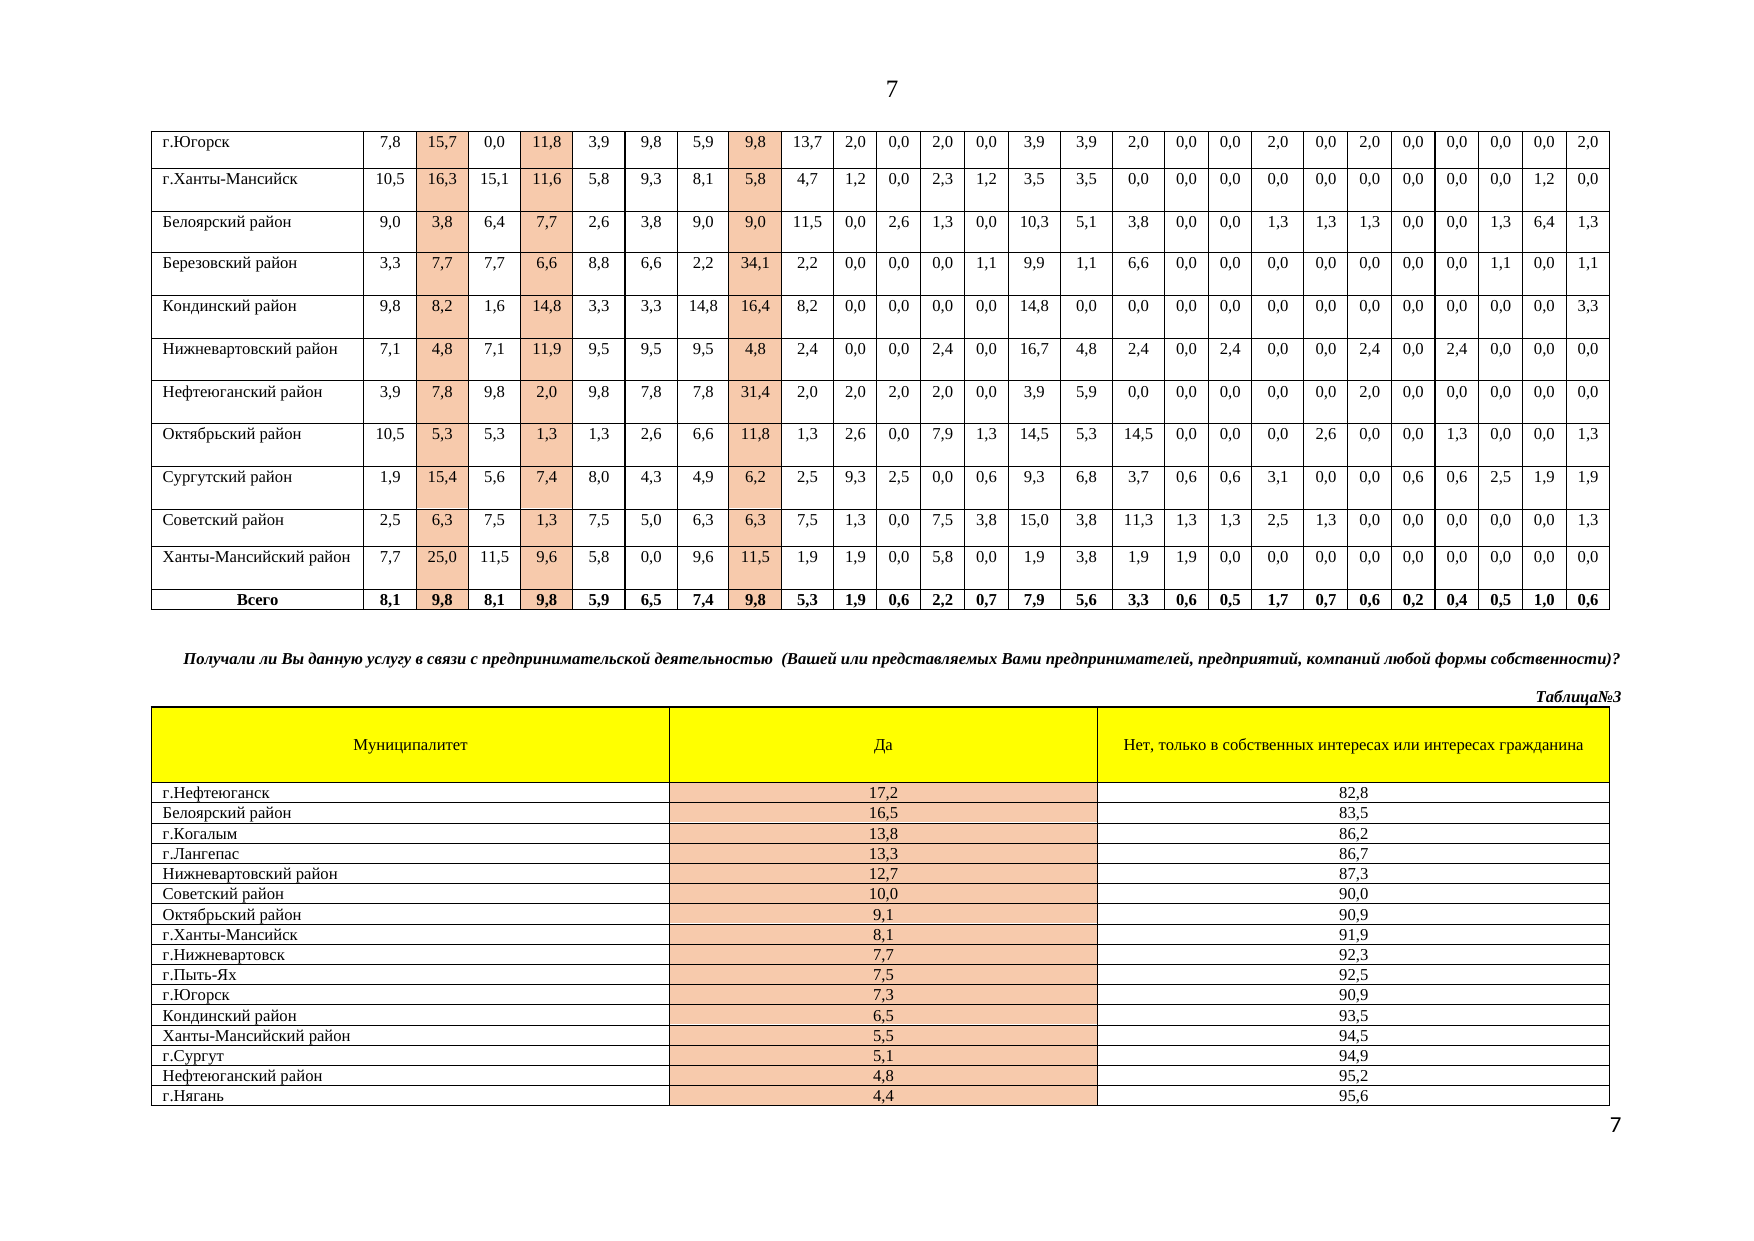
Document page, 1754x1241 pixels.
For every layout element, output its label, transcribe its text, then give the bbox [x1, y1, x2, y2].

table_cell 0,6 [965, 467, 1008, 508]
table_cell 0,0 [1479, 296, 1522, 338]
table_cell 90,9 [1098, 985, 1609, 1004]
table_cell Кондинский район [152, 1005, 669, 1024]
table_cell г.Югорск [152, 985, 669, 1004]
table_cell 8,1 [678, 169, 728, 211]
table_cell г.Ханты-Мансийск [152, 169, 363, 211]
table_cell 1,3 [1479, 212, 1522, 252]
table_cell 9,8 [417, 590, 468, 609]
table_cell 6,3 [417, 510, 468, 546]
table_cell 4,8 [670, 1066, 1097, 1085]
table_cell 2,4 [782, 339, 833, 380]
table_cell 0,0 [1392, 132, 1434, 168]
table_cell 1,3 [521, 510, 572, 546]
table_cell 2,0 [1252, 132, 1303, 168]
table_cell 7,3 [670, 985, 1097, 1004]
table_cell 7,1 [364, 339, 416, 380]
table_cell 0,2 [1392, 590, 1434, 609]
table_cell 9,3 [1009, 467, 1060, 508]
table_cell 0,0 [1252, 296, 1303, 338]
table_cell 0,0 [877, 296, 920, 338]
table_cell 0,0 [877, 253, 920, 295]
table_cell 87,3 [1098, 864, 1609, 883]
table_cell 0,0 [1252, 169, 1303, 211]
table_cell 3,9 [573, 132, 624, 168]
table_cell 6,6 [521, 253, 572, 295]
table_cell 3,8 [965, 510, 1008, 546]
table_cell 2,6 [877, 212, 920, 252]
table_cell 9,8 [469, 381, 520, 423]
table_cell 7,5 [469, 510, 520, 546]
table_cell 6,3 [729, 510, 781, 546]
table_cell 0,0 [1392, 547, 1434, 589]
table_cell 0,0 [1113, 169, 1164, 211]
table_cell 0,0 [1113, 381, 1164, 423]
table_cell 2,3 [921, 169, 964, 211]
table_cell 82,8 [1098, 783, 1609, 802]
table_cell 0,0 [1165, 169, 1208, 211]
table_cell 5,3 [782, 590, 833, 609]
table_cell 0,0 [1479, 381, 1522, 423]
table_cell 7,7 [521, 212, 572, 252]
table_cell Сургутский район [152, 467, 363, 508]
table_cell 5,9 [678, 132, 728, 168]
table_cell 10,0 [670, 884, 1097, 903]
table_cell 7,8 [417, 381, 468, 423]
table_cell Кондинский район [152, 296, 363, 338]
table_cell 0,0 [1567, 381, 1609, 423]
table_cell 7,5 [670, 965, 1097, 984]
table_cell 9,8 [626, 132, 677, 168]
table_cell 92,3 [1098, 945, 1609, 964]
table_cell 94,9 [1098, 1046, 1609, 1065]
table_cell 86,7 [1098, 844, 1609, 863]
table_cell 1,3 [1348, 212, 1391, 252]
table_cell 2,0 [834, 132, 876, 168]
table_cell 5,3 [1061, 424, 1112, 466]
table_cell 1,2 [965, 169, 1008, 211]
table_cell 3,8 [1113, 212, 1164, 252]
table_cell 1,3 [1165, 510, 1208, 546]
table_cell 5,8 [921, 547, 964, 589]
table_cell 0,0 [1348, 467, 1391, 508]
table_cell 1,0 [1523, 590, 1566, 609]
table_cell 0,0 [1348, 510, 1391, 546]
table_cell 25,0 [417, 547, 468, 589]
table_cell 3,3 [1567, 296, 1609, 338]
table_cell 14,8 [1009, 296, 1060, 338]
table_cell 2,0 [921, 381, 964, 423]
table_cell 0,6 [1165, 467, 1208, 508]
table_cell 0,0 [1304, 467, 1347, 508]
table_cell 1,3 [1209, 510, 1251, 546]
table_cell Советский район [152, 884, 669, 903]
table_cell 0,0 [1567, 339, 1609, 380]
table_cell 2,0 [782, 381, 833, 423]
table_cell 34,1 [729, 253, 781, 295]
table_cell 0,7 [1304, 590, 1347, 609]
table_cell 9,1 [670, 904, 1097, 923]
table_cell 0,0 [1392, 424, 1434, 466]
text Получали ли Вы данную услугу в связи с предпринимательской деятельностью (Вашей или представляемых Вами предпринимателей, предприятий, компаний любой формы собственности)? [162, 649, 1621, 668]
table_cell 8,0 [573, 467, 624, 508]
table_cell 7,8 [364, 132, 416, 168]
table_cell 2,5 [877, 467, 920, 508]
table_cell 9,5 [626, 339, 677, 380]
table_cell 0,0 [1392, 339, 1434, 380]
table_cell Нефтеюганский район [152, 381, 363, 423]
table_cell 1,9 [1113, 547, 1164, 589]
table_cell 0,5 [1209, 590, 1251, 609]
table_cell 9,0 [729, 212, 781, 252]
table_cell 10,5 [364, 424, 416, 466]
table_cell 0,0 [1567, 169, 1609, 211]
table_cell 0,0 [1252, 253, 1303, 295]
table_cell 8,1 [469, 590, 520, 609]
table_cell 3,8 [1061, 510, 1112, 546]
table_cell 3,3 [573, 296, 624, 338]
table_cell 0,0 [1252, 424, 1303, 466]
table_cell 13,8 [670, 824, 1097, 843]
table_cell 1,9 [782, 547, 833, 589]
table_cell Белоярский район [152, 803, 669, 822]
table_cell 0,0 [1209, 253, 1251, 295]
table_cell 10,5 [364, 169, 416, 211]
table_cell 11,9 [521, 339, 572, 380]
table_cell 0,0 [1436, 510, 1478, 546]
table_cell 7,7 [469, 253, 520, 295]
table_cell Ханты-Мансийский район [152, 1026, 669, 1045]
table_cell Октябрьский район [152, 424, 363, 466]
table_cell 0,0 [1479, 510, 1522, 546]
table_cell 14,5 [1113, 424, 1164, 466]
table_cell 83,5 [1098, 803, 1609, 822]
table_cell 0,0 [1348, 296, 1391, 338]
table_cell 5,8 [573, 169, 624, 211]
table_cell 9,8 [729, 132, 781, 168]
table_cell 0,0 [1061, 296, 1112, 338]
table_cell 11,5 [782, 212, 833, 252]
table_cell 0,6 [877, 590, 920, 609]
table_cell 0,0 [921, 296, 964, 338]
table_cell 31,4 [729, 381, 781, 423]
table_cell 7,5 [573, 510, 624, 546]
table_cell 7,4 [521, 467, 572, 508]
table_cell 0,0 [1252, 547, 1303, 589]
table_cell 1,9 [364, 467, 416, 508]
table_cell 0,0 [1523, 381, 1566, 423]
table_cell 16,4 [729, 296, 781, 338]
table_cell 14,8 [678, 296, 728, 338]
table_cell 2,0 [521, 381, 572, 423]
table_cell 0,0 [1479, 547, 1522, 589]
table_cell 0,0 [877, 169, 920, 211]
table_cell 0,6 [1348, 590, 1391, 609]
table_cell 0,0 [1392, 212, 1434, 252]
table_cell 1,3 [1304, 212, 1347, 252]
table_cell 2,2 [921, 590, 964, 609]
table_cell 2,0 [834, 381, 876, 423]
table_cell 1,6 [469, 296, 520, 338]
table_cell 6,5 [670, 1005, 1097, 1024]
table_cell 9,5 [573, 339, 624, 380]
table_cell 0,0 [965, 212, 1008, 252]
table_cell 0,0 [877, 339, 920, 380]
table_cell 0,0 [1436, 169, 1478, 211]
table_cell 6,4 [469, 212, 520, 252]
table_cell Всего [152, 590, 363, 609]
table_cell 0,0 [1252, 381, 1303, 423]
table_cell 4,8 [1061, 339, 1112, 380]
table_cell 9,5 [678, 339, 728, 380]
table_cell 0,0 [965, 296, 1008, 338]
table_cell 12,7 [670, 864, 1097, 883]
table_cell 0,0 [877, 510, 920, 546]
table_cell 6,2 [729, 467, 781, 508]
table_cell 1,2 [1523, 169, 1566, 211]
table_cell 16,5 [670, 803, 1097, 822]
table_cell 9,3 [834, 467, 876, 508]
table_cell 0,0 [1304, 547, 1347, 589]
table_cell 0,0 [1392, 296, 1434, 338]
table_cell Белоярский район [152, 212, 363, 252]
table_cell г.Сургут [152, 1046, 669, 1065]
table_cell 0,0 [834, 253, 876, 295]
table_cell 8,2 [782, 296, 833, 338]
table_cell г.Нягань [152, 1086, 669, 1105]
table_cell 0,0 [1392, 253, 1434, 295]
table_cell 1,1 [1567, 253, 1609, 295]
table_cell 5,8 [729, 169, 781, 211]
table_cell 0,0 [1304, 253, 1347, 295]
table_cell 8,1 [364, 590, 416, 609]
table_cell 14,8 [521, 296, 572, 338]
table_cell 95,6 [1098, 1086, 1609, 1105]
table_cell 0,0 [965, 381, 1008, 423]
table_cell 6,6 [1113, 253, 1164, 295]
table_cell 1,3 [965, 424, 1008, 466]
table_cell 0,0 [626, 547, 677, 589]
table_cell 6,6 [626, 253, 677, 295]
table_cell 0,0 [965, 547, 1008, 589]
table_cell 0,0 [1209, 132, 1251, 168]
table_cell Нефтеюганский район [152, 1066, 669, 1085]
table_cell 9,8 [729, 590, 781, 609]
table_cell 0,0 [1304, 132, 1347, 168]
table_cell 3,9 [1009, 381, 1060, 423]
table_cell 0,0 [877, 424, 920, 466]
table_cell 0,0 [1479, 132, 1522, 168]
table_cell 9,8 [364, 296, 416, 338]
table_cell 3,9 [1009, 132, 1060, 168]
table_cell 1,3 [1567, 212, 1609, 252]
table_cell 1,1 [965, 253, 1008, 295]
table_cell 4,4 [670, 1086, 1097, 1105]
table_cell 6,3 [678, 510, 728, 546]
table_cell 0,0 [1304, 169, 1347, 211]
table_cell 1,3 [782, 424, 833, 466]
table_cell 8,1 [670, 925, 1097, 944]
table_cell 2,4 [1209, 339, 1251, 380]
table_cell 3,7 [1113, 467, 1164, 508]
table_cell г.Лангепас [152, 844, 669, 863]
table_cell 0,0 [1479, 169, 1522, 211]
table_cell 13,3 [670, 844, 1097, 863]
table_cell 1,1 [1479, 253, 1522, 295]
table_cell 0,0 [1165, 296, 1208, 338]
table_cell г.Нижневартовск [152, 945, 669, 964]
table_cell Березовский район [152, 253, 363, 295]
table_cell 5,0 [626, 510, 677, 546]
table_cell 0,0 [1165, 132, 1208, 168]
table_cell 0,0 [921, 253, 964, 295]
table_cell 15,0 [1009, 510, 1060, 546]
table_cell 0,6 [1567, 590, 1609, 609]
table_cell 5,1 [670, 1046, 1097, 1065]
table_cell 0,0 [1252, 339, 1303, 380]
table_cell 9,9 [1009, 253, 1060, 295]
table_cell 0,0 [1523, 296, 1566, 338]
table_cell 3,9 [1061, 132, 1112, 168]
table_cell 86,2 [1098, 824, 1609, 843]
table_cell 0,0 [1436, 212, 1478, 252]
table_cell 0,0 [965, 339, 1008, 380]
table_cell 0,6 [1392, 467, 1434, 508]
table_cell 0,0 [1392, 510, 1434, 546]
table_cell 11,6 [521, 169, 572, 211]
table_cell 0,6 [1165, 590, 1208, 609]
table_cell 17,2 [670, 783, 1097, 802]
table_cell 5,5 [670, 1026, 1097, 1045]
table_cell 14,5 [1009, 424, 1060, 466]
table_cell 2,6 [1304, 424, 1347, 466]
table_cell 1,3 [1252, 212, 1303, 252]
table_cell 15,7 [417, 132, 468, 168]
table_cell 4,3 [626, 467, 677, 508]
table_cell 11,8 [729, 424, 781, 466]
table_cell 3,3 [626, 296, 677, 338]
table_cell 7,1 [469, 339, 520, 380]
table_cell 0,0 [877, 132, 920, 168]
table_cell 0,0 [1209, 212, 1251, 252]
table_cell г.Югорск [152, 132, 363, 168]
table_cell 0,0 [1304, 339, 1347, 380]
table_cell 0,0 [965, 132, 1008, 168]
table_cell 0,0 [1165, 424, 1208, 466]
table_cell 2,5 [1252, 510, 1303, 546]
table_cell 0,0 [1348, 253, 1391, 295]
table_cell 9,8 [573, 381, 624, 423]
table_cell 8,2 [417, 296, 468, 338]
table_cell 7,8 [678, 381, 728, 423]
table_cell 7,9 [1009, 590, 1060, 609]
table_cell 1,3 [1567, 424, 1609, 466]
table_cell 2,0 [1348, 381, 1391, 423]
table_cell 90,0 [1098, 884, 1609, 903]
table_cell 0,0 [834, 296, 876, 338]
table_cell Ханты-Мансийский район [152, 547, 363, 589]
table_cell 1,3 [1567, 510, 1609, 546]
table_cell 5,6 [1061, 590, 1112, 609]
table_cell 5,3 [469, 424, 520, 466]
table_cell 9,0 [364, 212, 416, 252]
table_cell 5,6 [469, 467, 520, 508]
table_cell 6,5 [626, 590, 677, 609]
table_cell г.Пыть-Ях [152, 965, 669, 984]
table_cell 0,0 [1165, 212, 1208, 252]
table_cell 0,0 [1436, 132, 1478, 168]
table_cell 2,6 [573, 212, 624, 252]
table_cell 93,5 [1098, 1005, 1609, 1024]
table_cell 5,9 [573, 590, 624, 609]
table_cell 3,5 [1061, 169, 1112, 211]
table_cell 3,8 [1061, 547, 1112, 589]
table_cell 0,0 [1436, 296, 1478, 338]
table_cell 2,5 [782, 467, 833, 508]
table_cell 0,0 [1436, 547, 1478, 589]
table_cell 0,0 [1348, 424, 1391, 466]
table_cell 7,8 [626, 381, 677, 423]
table_cell 2,0 [1567, 132, 1609, 168]
table_cell 15,4 [417, 467, 468, 508]
table_cell 0,0 [834, 212, 876, 252]
table_cell 2,2 [782, 253, 833, 295]
table_cell 0,0 [1392, 381, 1434, 423]
table_cell 15,1 [469, 169, 520, 211]
table_cell 3,3 [1113, 590, 1164, 609]
table_cell 2,0 [921, 132, 964, 168]
table_cell 0,0 [1523, 132, 1566, 168]
table_cell 1,3 [1304, 510, 1347, 546]
table_cell 11,8 [521, 132, 572, 168]
table_cell 3,1 [1252, 467, 1303, 508]
table_cell 0,6 [1436, 467, 1478, 508]
table_cell 0,0 [1113, 296, 1164, 338]
table_cell 1,9 [1567, 467, 1609, 508]
table_cell 6,4 [1523, 212, 1566, 252]
table_cell 7,7 [417, 253, 468, 295]
table_cell 95,2 [1098, 1066, 1609, 1085]
table_cell 3,8 [417, 212, 468, 252]
table_cell 2,6 [834, 424, 876, 466]
table_cell 0,0 [1304, 296, 1347, 338]
table_cell 4,8 [729, 339, 781, 380]
table_header Да [670, 708, 1097, 782]
table_cell 2,0 [1348, 132, 1391, 168]
table_cell 0,0 [1392, 169, 1434, 211]
table_cell 11,5 [729, 547, 781, 589]
table_cell г.Когалым [152, 824, 669, 843]
table_cell 2,4 [1113, 339, 1164, 380]
table_cell 1,9 [1165, 547, 1208, 589]
table_cell 0,0 [469, 132, 520, 168]
table_cell 13,7 [782, 132, 833, 168]
table_cell 1,9 [834, 547, 876, 589]
table_cell 2,4 [921, 339, 964, 380]
table_cell г.Ханты-Мансийск [152, 925, 669, 944]
table_cell 0,4 [1436, 590, 1478, 609]
table_cell 3,5 [1009, 169, 1060, 211]
table_cell 0,0 [921, 467, 964, 508]
table_cell 2,6 [626, 424, 677, 466]
table_cell 5,9 [1061, 381, 1112, 423]
table_cell 0,0 [1348, 169, 1391, 211]
table_cell 9,6 [521, 547, 572, 589]
table_cell 3,3 [364, 253, 416, 295]
table_cell 92,5 [1098, 965, 1609, 984]
table_header Нет, только в собственных интересах или интересах гражданина [1098, 708, 1609, 782]
table_cell Нижневартовский район [152, 339, 363, 380]
table_cell Октябрьский район [152, 904, 669, 923]
table_header Муниципалитет [152, 708, 669, 782]
table_cell 1,2 [834, 169, 876, 211]
table_cell 10,3 [1009, 212, 1060, 252]
table_cell 0,0 [1523, 424, 1566, 466]
table_cell 7,7 [670, 945, 1097, 964]
table_cell 0,0 [877, 547, 920, 589]
table_cell 0,0 [1567, 547, 1609, 589]
table_cell 1,9 [1523, 467, 1566, 508]
table_cell 1,3 [521, 424, 572, 466]
table_cell 9,0 [678, 212, 728, 252]
table_cell 11,3 [1113, 510, 1164, 546]
table_cell 91,9 [1098, 925, 1609, 944]
table_cell 94,5 [1098, 1026, 1609, 1045]
table_cell 0,0 [1165, 253, 1208, 295]
table_cell 0,0 [1209, 381, 1251, 423]
table_cell 0,0 [1479, 339, 1522, 380]
table_cell 0,0 [1479, 424, 1522, 466]
table_cell 1,7 [1252, 590, 1303, 609]
table_cell г.Нефтеюганск [152, 783, 669, 802]
table_cell 5,8 [573, 547, 624, 589]
table_cell 0,0 [1209, 424, 1251, 466]
table_cell 0,0 [1165, 339, 1208, 380]
table_cell 0,6 [1209, 467, 1251, 508]
table_cell 7,5 [921, 510, 964, 546]
table_cell 0,0 [1523, 253, 1566, 295]
table_cell 1,1 [1061, 253, 1112, 295]
table_cell 0,0 [834, 339, 876, 380]
table_cell 1,3 [921, 212, 964, 252]
table_cell 7,4 [678, 590, 728, 609]
table_cell 0,0 [1523, 339, 1566, 380]
table_cell 0,0 [1209, 169, 1251, 211]
table_cell 4,8 [417, 339, 468, 380]
table_cell 0,0 [1523, 510, 1566, 546]
table_cell 9,8 [521, 590, 572, 609]
table_cell 0,0 [1523, 547, 1566, 589]
table_cell 11,5 [469, 547, 520, 589]
table_cell 1,3 [573, 424, 624, 466]
table_cell 4,7 [782, 169, 833, 211]
table_cell 0,0 [1436, 381, 1478, 423]
table_cell Советский район [152, 510, 363, 546]
table_cell 2,5 [364, 510, 416, 546]
table_cell 2,0 [877, 381, 920, 423]
table_cell 0,0 [1304, 381, 1347, 423]
table_cell 9,6 [678, 547, 728, 589]
table_cell 2,2 [678, 253, 728, 295]
table_cell 2,0 [1113, 132, 1164, 168]
table_cell 0,0 [1165, 381, 1208, 423]
table_cell 16,7 [1009, 339, 1060, 380]
table_cell 1,9 [834, 590, 876, 609]
table_cell 2,5 [1479, 467, 1522, 508]
table_cell Нижневартовский район [152, 864, 669, 883]
table_cell 8,8 [573, 253, 624, 295]
table_cell 3,9 [364, 381, 416, 423]
table_cell 0,0 [1209, 547, 1251, 589]
table_cell 5,1 [1061, 212, 1112, 252]
table_cell 6,8 [1061, 467, 1112, 508]
table_cell 0,0 [1436, 253, 1478, 295]
table_cell 0,0 [1209, 296, 1251, 338]
table_cell 7,5 [782, 510, 833, 546]
table_cell 2,4 [1348, 339, 1391, 380]
table_cell 9,3 [626, 169, 677, 211]
table_cell 5,3 [417, 424, 468, 466]
table_cell 0,7 [965, 590, 1008, 609]
table_cell 4,9 [678, 467, 728, 508]
table_cell 3,8 [626, 212, 677, 252]
text Таблица№3 [162, 687, 1621, 706]
table_cell 0,5 [1479, 590, 1522, 609]
table_cell 1,9 [1009, 547, 1060, 589]
table_cell 2,4 [1436, 339, 1478, 380]
table_cell 7,7 [364, 547, 416, 589]
table_cell 16,3 [417, 169, 468, 211]
table_cell 7,9 [921, 424, 964, 466]
table_cell 0,0 [1348, 547, 1391, 589]
table_cell 1,3 [1436, 424, 1478, 466]
table_cell 1,3 [834, 510, 876, 546]
table_cell 6,6 [678, 424, 728, 466]
table_cell 90,9 [1098, 904, 1609, 923]
